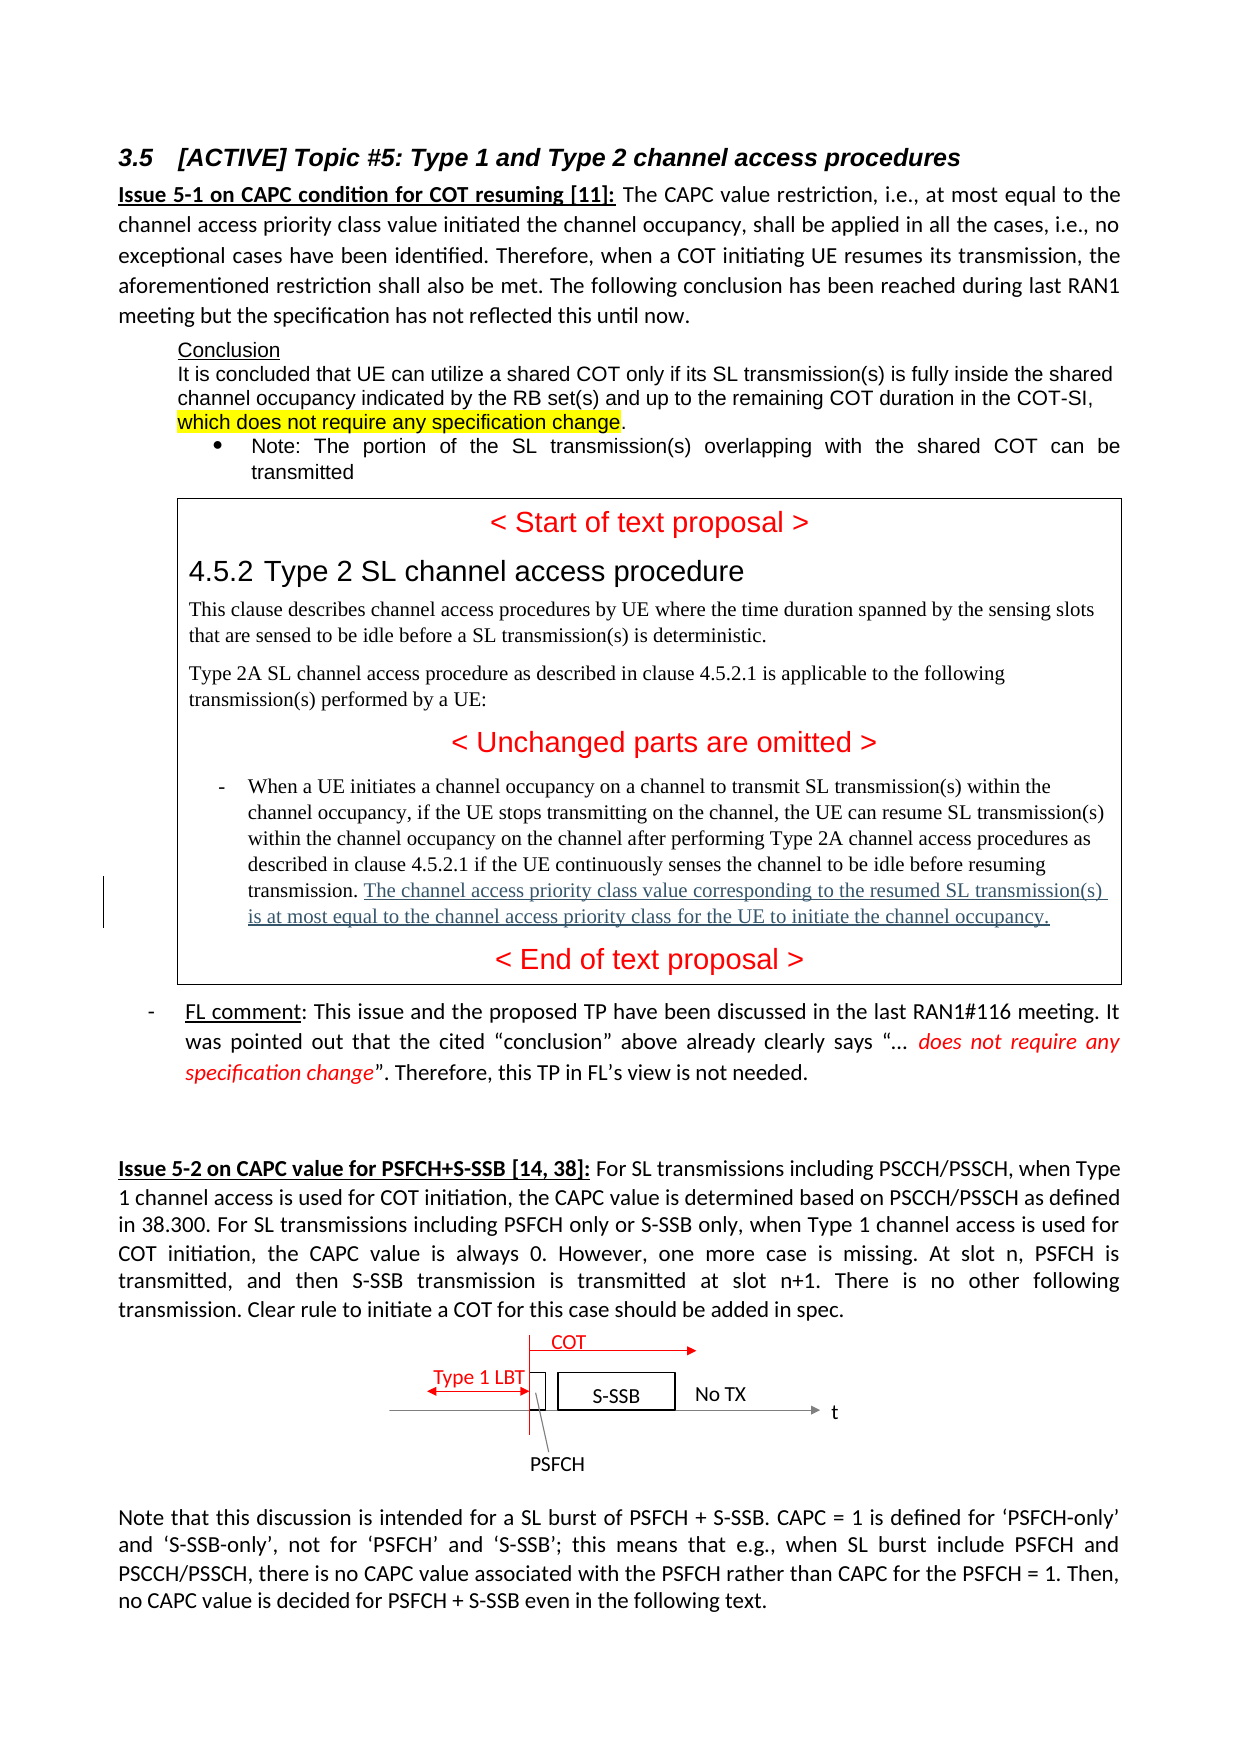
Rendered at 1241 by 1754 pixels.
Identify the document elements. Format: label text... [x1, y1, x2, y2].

text It is concluded that UE can utilize a shared COT only if its SL transmission(s) is fully inside the shared channel occupancy indicated by the RB set(s) and up to the remaining COT duration in the COT-SI, which does not require any specification change. [177, 362, 1122, 433]
list Note: The portion of the SL transmission(s) overlapping with the shared COT can be transmitted [213, 433, 1122, 484]
text Conclusion [177, 338, 1122, 362]
table_header < Start of text proposal > 4.5.2 Type 2 SL channel access procedure This clause describes channel access procedures by UE where the time duration spanned by the sensing slots that are sensed to be idle before a SL transmission(s) is deterministic. Type 2A SL channel access procedure as described in clause 4.5.2.1 is applicable to the following transmission(s) performed by a UE: < Unchanged parts are omitted > - When a UE initiates a channel occupancy on a channel to transmit SL transmission(s) within the channel occupancy, if the UE stops transmitting on the channel, the UE can resume SL transmission(s) within the channel occupancy on the channel after performing Type 2A channel access procedures as described in clause 4.5.2.1 if the UE continuously senses the channel to be idle before resuming transmission. < End of text proposal > [178, 499, 1121, 984]
subtitle [ACTIVE] Topic #5: Type 1 and Type 2 channel access procedures [118, 143, 1122, 172]
text Issue 5-1 on CAPC condition for COT resuming [11]: The CAPC value restriction, i.e., at most equal to the channel access priority class value initiated the channel occupancy, shall be applied in all the cases, i.e., no exceptional cases have been identified. Therefore, when a COT initiating UE resumes its transmission, the aforementioned restriction shall also be met. The following conclusion has been reached during last RAN1 meeting but the specification has not reflected this until now. [118, 180, 1122, 329]
text Issue 5-2 on CAPC value for PSFCH+S-SSB [14, 38]: For SL transmissions including PSCCH/PSSCH, when Type 1 channel access is used for COT initiation, the CAPC value is determined based on PSCCH/PSSCH as defined in 38.300. For SL transmissions including PSFCH only or S-SSB only, when Type 1 channel access is used for COT initiation, the CAPC value is always 0. However, one more case is missing. At slot n, PSFCH is transmitted, and then S-SSB transmission is transmitted at slot n+1. There is no other following transmission. Clear rule to initiate a COT for this case should be added in spec. [118, 1154, 1122, 1323]
list FL comment: This issue and the proposed TP have been discussed in the last RAN1#116 meeting. It was pointed out that the cited “conclusion” above already clearly says “… does not require any specification change”. Therefore, this TP in FL’s view is not needed. [148, 997, 1122, 1086]
text Note that this discussion is intended for a SL burst of PSFCH + S-SSB. CAPC = 1 is defined for ‘PSFCH-only’ and ‘S-SSB-only’, not for ‘PSFCH’ and ‘S-SSB’; this means that e.g., when SL burst include PSFCH and PSCCH/PSSCH, there is no CAPC value associated with the PSFCH rather than CAPC for the PSFCH = 1. Then, no CAPC value is decided for PSFCH + S-SSB even in the following text. [118, 1503, 1122, 1615]
